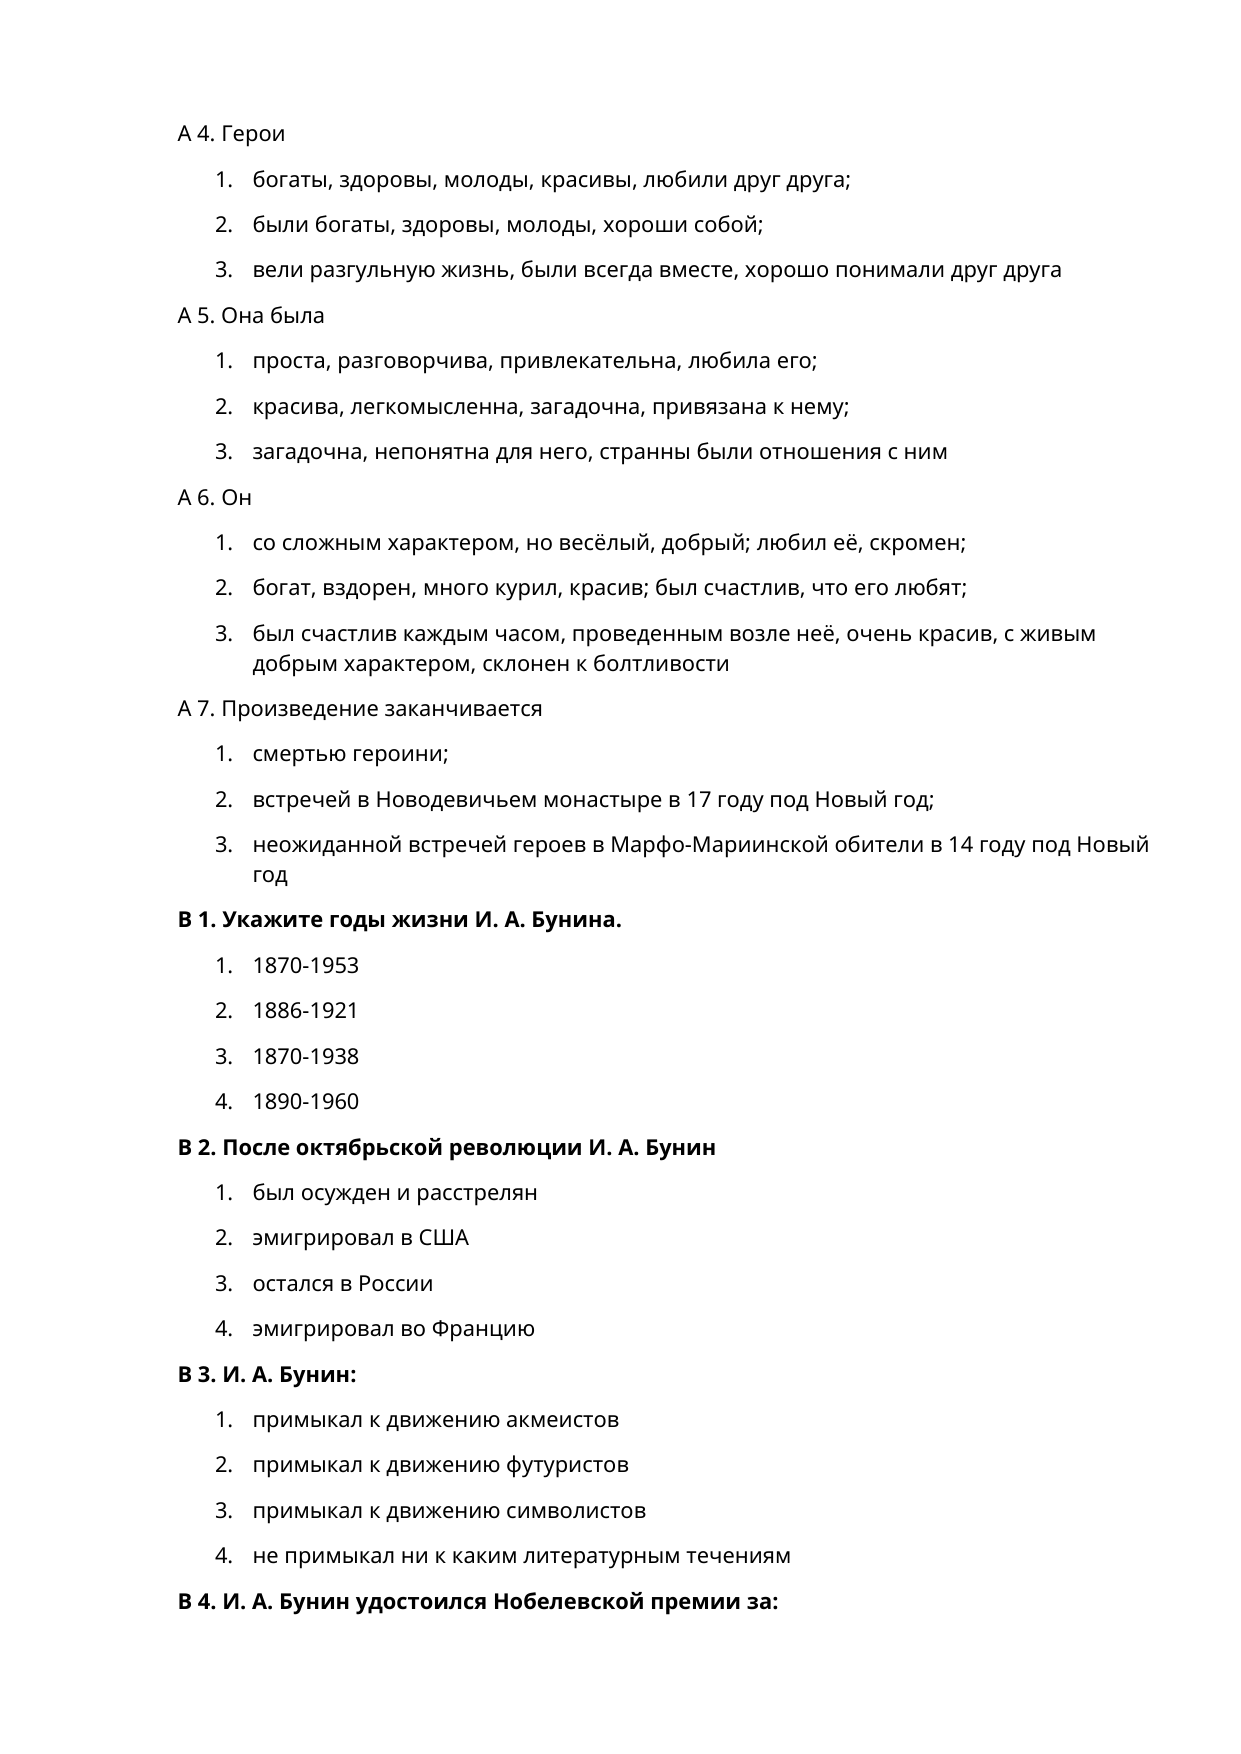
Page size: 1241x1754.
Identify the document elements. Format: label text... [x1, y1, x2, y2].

text В 2. После октябрьской революции И. А. Бунин [177, 1131, 1152, 1161]
list эмигрировал в США [215, 1222, 1152, 1252]
list проста, разговорчива, привлекательна, любила его; [215, 345, 1152, 375]
list эмигрировал во Францию [215, 1313, 1152, 1343]
list примыкал к движению символистов [215, 1495, 1152, 1524]
list загадочна, непонятна для него, странны были отношения с ним [215, 436, 1152, 466]
text А 4. Герои [177, 118, 1152, 148]
list был осужден и расстрелян [215, 1177, 1152, 1207]
list богат, вздорен, много курил, красив; был счастлив, что его любят; [215, 572, 1152, 602]
list 1886-1921 [215, 995, 1152, 1025]
list остался в России [215, 1268, 1152, 1297]
list вели разгульную жизнь, были всегда вместе, хорошо понимали друг друга [215, 254, 1152, 284]
list красива, легкомысленна, загадочна, привязана к нему; [215, 391, 1152, 420]
list не примыкал ни к каким литературным течениям [215, 1540, 1152, 1570]
text А 7. Произведение заканчивается [177, 693, 1152, 723]
list со сложным характером, но весёлый, добрый; любил её, скромен; [215, 527, 1152, 557]
text В 4. И. А. Бунин удостоился Нобелевской премии за: [177, 1586, 1152, 1615]
list был счастлив каждым часом, проведенным возле неё, очень красив, с живым добрым характером, склонен к болтливости [215, 618, 1152, 677]
list смертью героини; [215, 738, 1152, 768]
list примыкал к движению акмеистов [215, 1404, 1152, 1434]
text А 5. Она была [177, 300, 1152, 329]
list были богаты, здоровы, молоды, хороши собой; [215, 209, 1152, 239]
text В 1. Укажите годы жизни И. А. Бунина. [177, 904, 1152, 934]
list 1890-1960 [215, 1086, 1152, 1116]
list неожиданной встречей героев в Марфо-Мариинской обители в 14 году под Новый год [215, 829, 1152, 889]
list богаты, здоровы, молоды, красивы, любили друг друга; [215, 163, 1152, 193]
list встречей в Новодевичьем монастыре в 17 году под Новый год; [215, 784, 1152, 813]
text В 3. И. А. Бунин: [177, 1358, 1152, 1388]
list 1870-1953 [215, 950, 1152, 979]
list примыкал к движению футуристов [215, 1449, 1152, 1479]
list 1870-1938 [215, 1041, 1152, 1070]
text А 6. Он [177, 481, 1152, 511]
